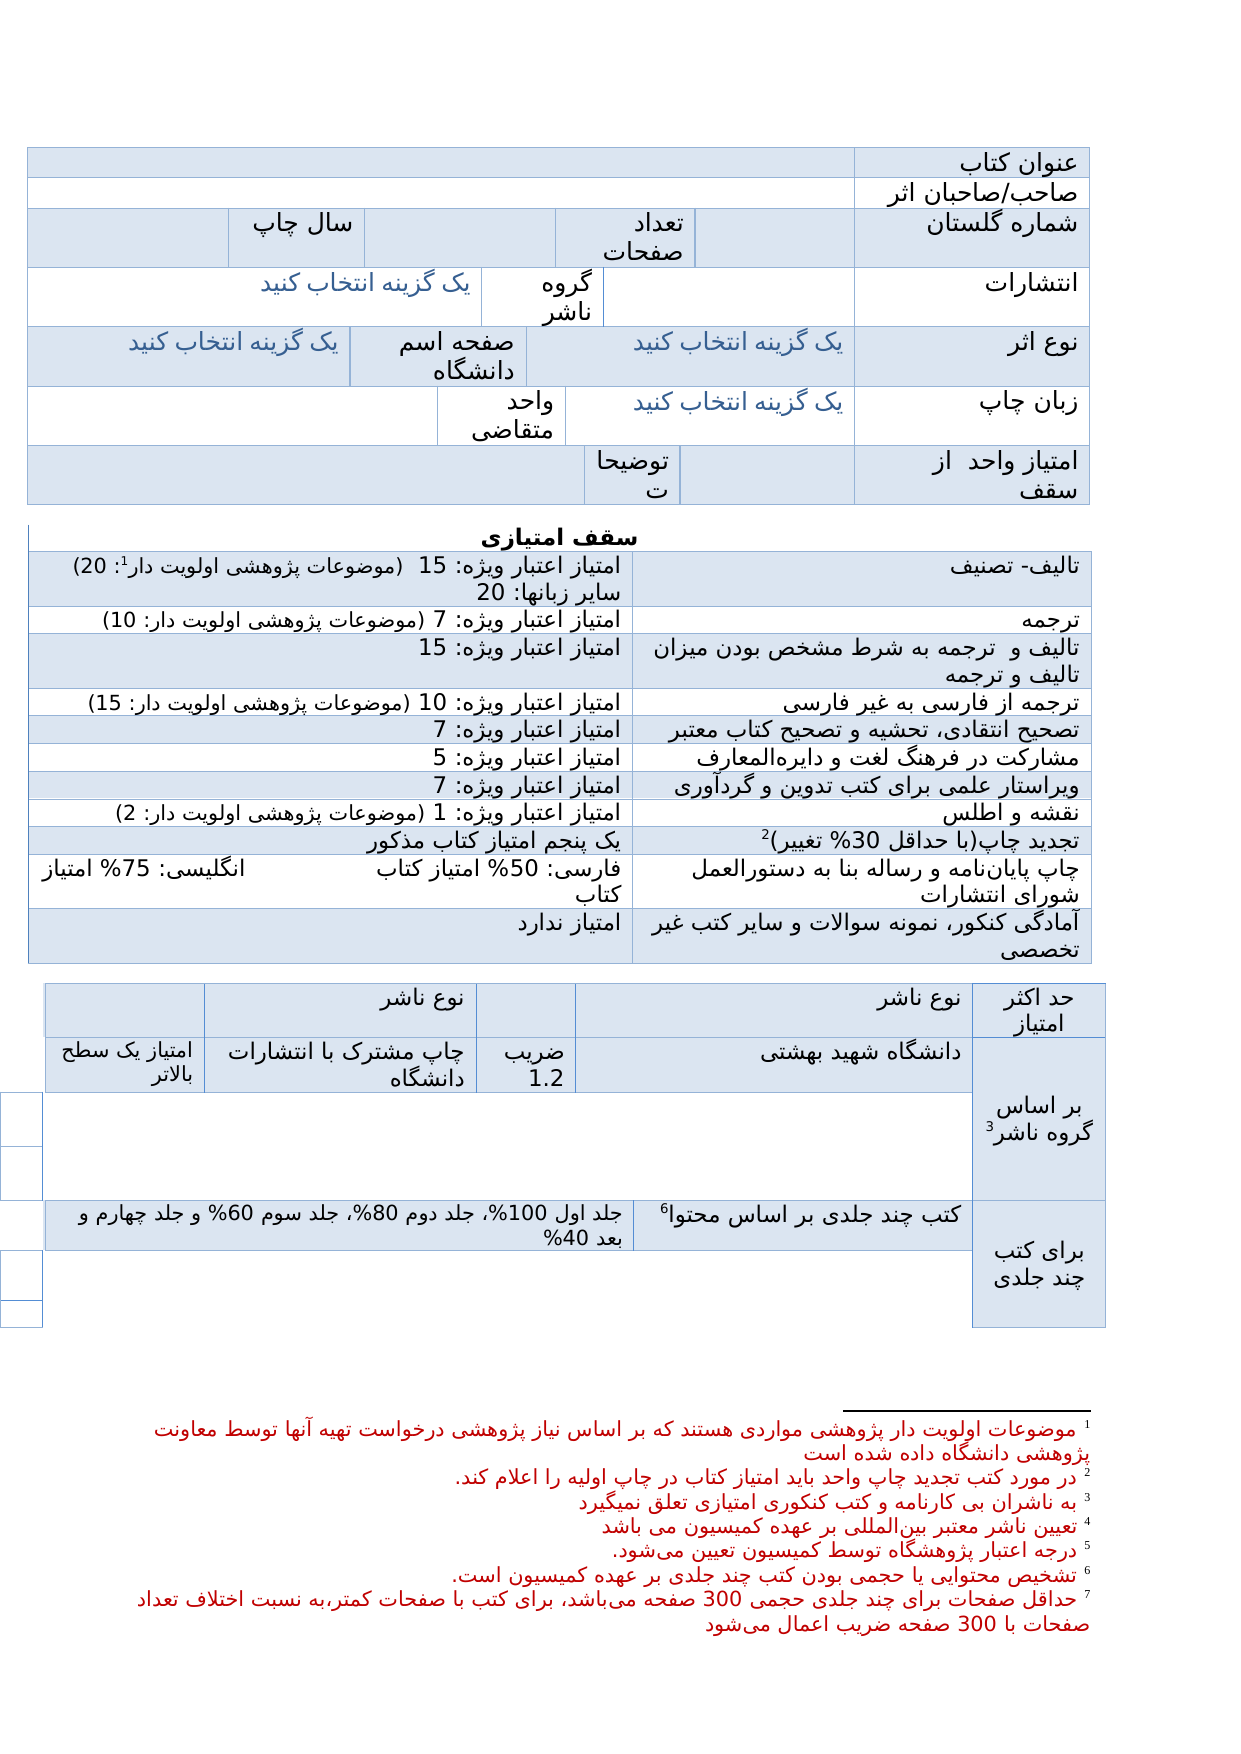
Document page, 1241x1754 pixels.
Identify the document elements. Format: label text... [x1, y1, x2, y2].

table_cell صفحه اسم دانشگاه [351, 327, 526, 386]
table_header نوع ناشر [576, 984, 972, 1037]
table_cell [28, 209, 228, 267]
table_cell چاپ پایان‌نامه و رساله بنا به دستورالعمل شورای انتشارات [633, 855, 1091, 908]
table_cell تجدید چاپ(با حداقل 30% تغییر) [633, 827, 1091, 854]
table_cell تالیف و ترجمه به شرط مشخص بودن میزان تالیف و ترجمه [633, 634, 1091, 688]
table_header [477, 984, 575, 1037]
table_cell بر اساس گروه ناشر [973, 1038, 1105, 1200]
table_cell امتیاز اعتبار ویژه: 1 (موضوعات پژوهشی اولویت دار: 2) [29, 800, 632, 826]
table_cell [28, 387, 437, 445]
table_header حد اکثر امتیاز [973, 984, 1105, 1037]
table_cell انتشارات [855, 268, 1089, 326]
table_cell [28, 446, 584, 504]
table_cell شماره گلستان [855, 209, 1089, 267]
table_header عنوان کتاب [855, 148, 1089, 177]
table_cell صاحب/صاحبان اثر [855, 178, 1089, 207]
table_cell امتیاز اعتبار ویژه: 15 [29, 634, 632, 688]
table_cell ترجمه از فارسی به غیر فارسی [633, 689, 1091, 715]
table_cell گروه ناشر [482, 268, 603, 326]
table_cell چاپ مشترک با انتشارات دانشگاه [205, 1038, 476, 1092]
table_cell دانشگاه شهید بهشتی [576, 1038, 972, 1092]
table_header نوع ناشر [205, 984, 476, 1037]
table_cell تصحیح انتقادی، تحشیه و تصحیح کتاب معتبر [633, 716, 1091, 743]
table_cell امتیاز اعتبار ویژه: 5 [29, 744, 632, 771]
table_cell ویراستار علمی برای کتب تدوین و گردآوری [633, 772, 1091, 798]
table_cell زبان چاپ [855, 387, 1089, 445]
table_cell ترجمه [633, 607, 1091, 633]
table_header [46, 984, 204, 1037]
table_cell تعداد صفحات [556, 209, 694, 267]
table_cell برای کتب چند جلدی [973, 1201, 1105, 1327]
table_cell فارسی: 50% امتیاز کتاب انگلیسی: 75% امتیاز کتاب [29, 855, 632, 908]
table_cell واحد متقاضی [438, 387, 565, 445]
table_cell یک پنجم امتیاز کتاب مذکور [29, 827, 632, 854]
table_cell [28, 178, 854, 207]
table_header [28, 148, 854, 177]
table_cell آمادگی کنکور، نمونه سوالات و سایر کتب غیر تخصصی [633, 909, 1091, 963]
table_cell [681, 446, 854, 504]
table_cell امتیاز اعتبار ویژه: 7 [29, 772, 632, 798]
table_cell امتیاز اعتبار ویژه: 7 [29, 716, 632, 743]
table_cell تالیف- تصنیف [633, 552, 1091, 606]
table_header سقف امتیازی [29, 525, 1091, 551]
table_cell سال چاپ [229, 209, 364, 267]
table_cell نقشه و اطلس [633, 800, 1091, 826]
table_cell امتیاز یک سطح بالاتر [46, 1038, 204, 1092]
table_cell کتب چند جلدی بر اساس محتوا [634, 1201, 972, 1250]
table_cell توضیحات [585, 446, 679, 504]
table_cell [604, 268, 854, 326]
table_cell امتیاز اعتبار ویژه: 10 (موضوعات پژوهشی اولویت دار: 15) [29, 689, 632, 715]
table_cell امتیاز واحد از سقف [855, 446, 1089, 504]
table_cell امتیاز اعتبار ویژه: 15 (موضوعات پژوهشی اولویت دار: 20) سایر زبان‎ها: 20 [29, 552, 632, 606]
table_cell جلد اول 100%، جلد دوم 80%، جلد سوم 60% و جلد چهارم و بعد 40% [46, 1201, 633, 1250]
table_cell نوع اثر [855, 327, 1089, 386]
table_cell [365, 209, 555, 267]
table_cell ضریب 1.2 [477, 1038, 575, 1092]
table_cell [28, 327, 349, 386]
table_cell امتیاز ندارد [29, 909, 632, 963]
table_cell امتیاز اعتبار ویژه: 7 (موضوعات پژوهشی اولویت دار: 10) [29, 607, 632, 633]
table_cell مشارکت در فرهنگ لغت و دایره‌المعارف [633, 744, 1091, 771]
table_cell [696, 209, 854, 267]
